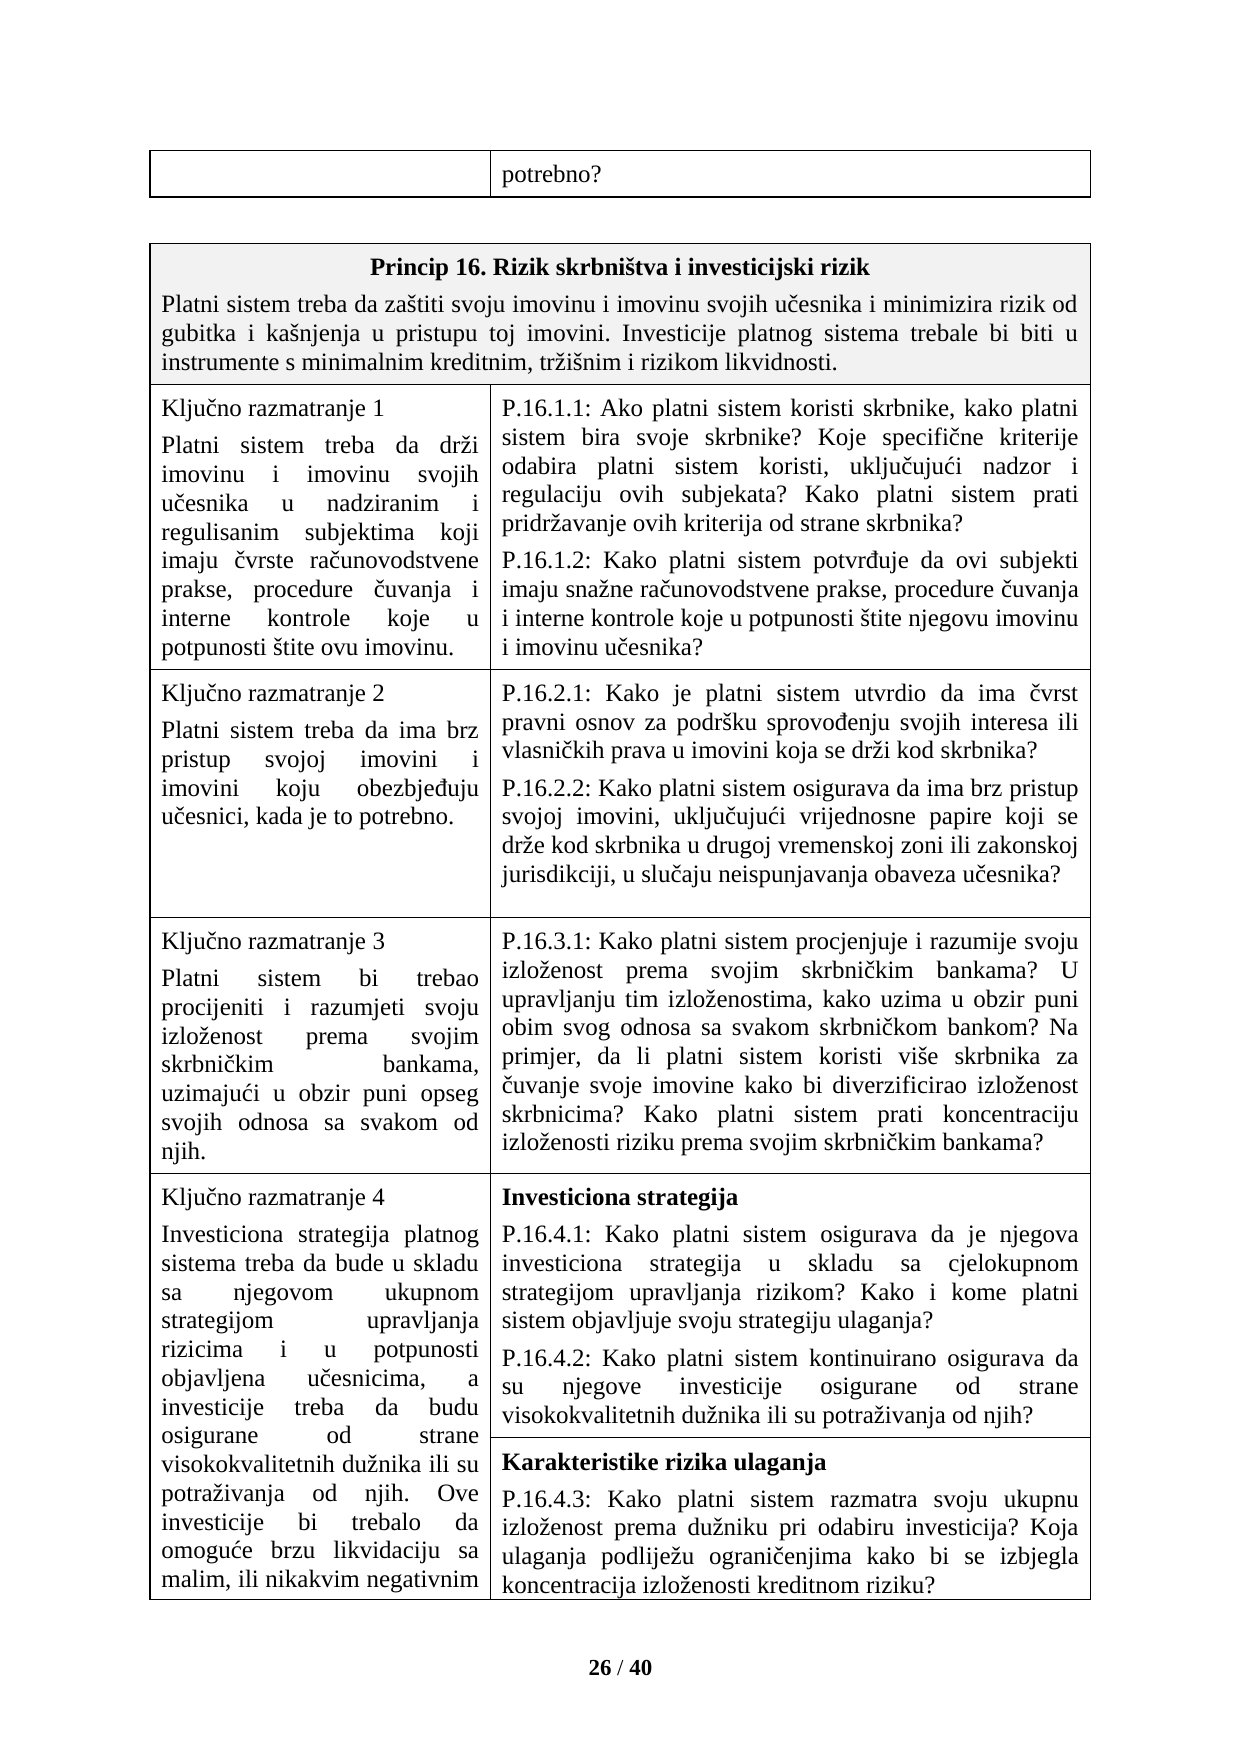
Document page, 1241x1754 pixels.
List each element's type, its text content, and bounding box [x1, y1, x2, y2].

table_cell P.16.2.1: Kako je platni sistem utvrdio da ima čvrst pravni osnov za podršku sprovođenju svojih interesa ili vlasničkih prava u imovini koja se drži kod skrbnika? P.16.2.2: Kako platni sistem osigurava da ima brz pristup svojoj imovini, uključujući vrijednosne papire koji se drže kod skrbnika u drugoj vremenskoj zoni ili zakonskoj jurisdikciji, u slučaju neispunjavanja obaveza učesnika? [491, 670, 1090, 917]
table_cell Ključno razmatranje 1 Platni sistem treba da drži imovinu i imovinu svojih učesnika u nadziranim i regulisanim subjektima koji imaju čvrste računovodstvene prakse, procedure čuvanja i interne kontrole koje u potpunosti štite ovu imovinu. [151, 385, 490, 669]
table_cell Ključno razmatranje 4 Investiciona strategija platnog sistema treba da bude u skladu sa njegovom ukupnom strategijom upravljanja rizicima i u potpunosti objavljena učesnicima, a investicije treba da budu osigurane od strane visokokvalitetnih dužnika ili su potraživanja od njih. Ove investicije bi trebalo da omoguće brzu likvidaciju sa malim, ili nikakvim negativnim uticajem na cijenu. [151, 1174, 490, 1599]
table_cell P.16.1.1: Ako platni sistem koristi skrbnike, kako platni sistem bira svoje skrbnike? Koje specifične kriterije odabira platni sistem koristi, uključujući nadzor i regulaciju ovih subjekata? Kako platni sistem prati pridržavanje ovih kriterija od strane skrbnika? P.16.1.2: Kako platni sistem potvrđuje da ovi subjekti imaju snažne računovodstvene prakse, procedure čuvanja i interne kontrole koje u potpunosti štite njegovu imovinu i imovinu učesnika? [491, 385, 1090, 669]
table_cell Ključno razmatranje 2 Platni sistem treba da ima brz pristup svojoj imovini i imovini koju obezbjeđuju učesnici, kada je to potrebno. [151, 670, 490, 917]
table_cell Ključno razmatranje 3 Platni sistem bi trebao procijeniti i razumjeti svoju izloženost prema svojim skrbničkim bankama, uzimajući u obzir puni opseg svojih odnosa sa svakom od njih. [151, 918, 490, 1173]
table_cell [491, 1438, 1090, 1599]
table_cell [491, 151, 1090, 196]
table_header Princip 16. Rizik skrbništva i investicijski rizik Platni sistem treba da zaštiti svoju imovinu i imovinu svojih učesnika i minimizira rizik od gubitka i kašnjenja u pristupu toj imovini. Investicije platnog sistema trebale bi biti u instrumente s minimalnim kreditnim, tržišnim i rizikom likvidnosti. [151, 244, 1090, 384]
table_cell P.16.3.1: Kako platni sistem procjenjuje i razumije svoju izloženost prema svojim skrbničkim bankama? U upravljanju tim izloženostima, kako uzima u obzir puni obim svog odnosa sa svakom skrbničkom bankom? Na primjer, da li platni sistem koristi više skrbnika za čuvanje svoje imovine kako bi diverzificirao izloženost skrbnicima? Kako platni sistem prati koncentraciju izloženosti riziku prema svojim skrbničkim bankama? [491, 918, 1090, 1173]
table_cell Investiciona strategija P.16.4.1: Kako platni sistem osigurava da je njegova investiciona strategija u skladu sa cjelokupnom strategijom upravljanja rizikom? Kako i kome platni sistem objavljuje svoju strategiju ulaganja? P.16.4.2: Kako platni sistem kontinuirano osigurava da su njegove investicije osigurane od strane visokokvalitetnih dužnika ili su potraživanja od njih? [491, 1174, 1090, 1437]
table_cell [151, 151, 490, 196]
